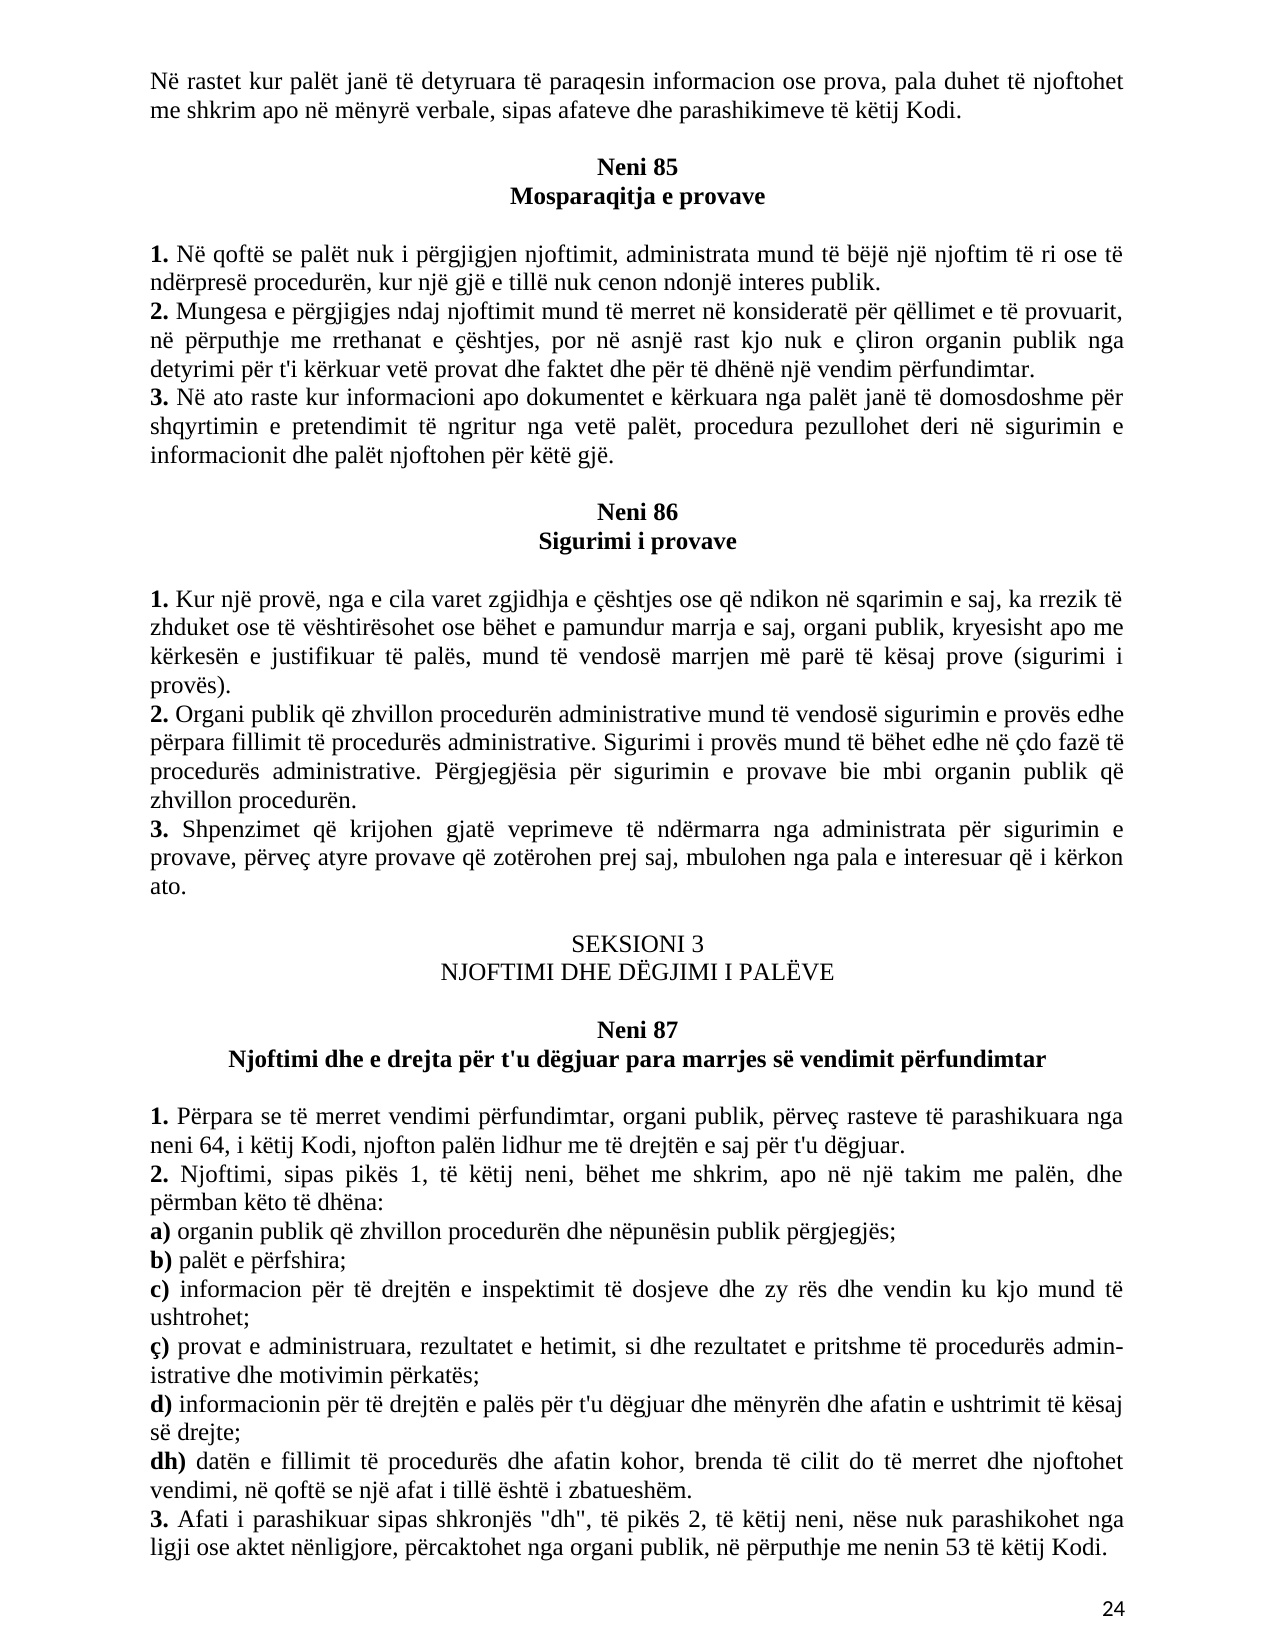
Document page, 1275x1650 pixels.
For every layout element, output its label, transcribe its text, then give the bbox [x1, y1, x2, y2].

text Në rastet kur palët janë të detyruara të paraqesin informacion ose prova, pala duhet të njoftohet me shkrim apo në mënyrë verbale, sipas afateve dhe parashikimeve të këtij Kodi. [150, 66, 1125, 124]
text 3. Në ato raste kur informacioni apo dokumentet e kërkuara nga palët janë të domosdoshme për shqyrtimin e pretendimit të ngritur nga vetë palët, procedura pezullohet deri në sigurimin e informacionit dhe palët njoftohen për këtë gjë. [150, 382, 1125, 469]
text 2. Njoftimi, sipas pikës 1, të këtij neni, bëhet me shkrim, apo në një takim me palën, dhe përmban këto të dhëna: [150, 1159, 1125, 1216]
text Njoftimi dhe e drejta për t'u dëgjuar para marrjes së vendimit përfundimtar [150, 1044, 1125, 1072]
text Neni 86 [150, 497, 1125, 526]
text NJOFTIMI DHE DËGJIMI I PALËVE [150, 957, 1125, 986]
text Neni 87 [150, 1015, 1125, 1044]
text 2. Mungesa e përgjigjes ndaj njoftimit mund të merret në konsideratë për qëllimet e të provuarit, në përputhje me rrethanat e çështjes, por në asnjë rast kjo nuk e çliron organin publik nga detyrimi për t'i kërkuar vetë provat dhe faktet dhe për të dhënë një vendim përfundimtar. [150, 296, 1125, 382]
text 1. Përpara se të merret vendimi përfundimtar, organi publik, përveç rasteve të parashikuara nga neni 64, i këtij Kodi, njofton palën lidhur me të drejtën e saj për t'u dëgjuar. [150, 1101, 1125, 1159]
text c) informacion për të drejtën e inspektimit të dosjeve dhe zy rës dhe vendin ku kjo mund të ushtrohet; [150, 1274, 1125, 1331]
text dh) datën e fillimit të procedurës dhe afatin kohor, brenda të cilit do të merret dhe njoftohet vendimi, në qoftë se një afat i tillë është i zbatueshëm. [150, 1446, 1125, 1504]
text d) informacionin për të drejtën e palës për t'u dëgjuar dhe mënyrën dhe afatin e ushtrimit të kësaj së drejte; [150, 1389, 1125, 1446]
text 3. Shpenzimet që krijohen gjatë veprimeve të ndërmarra nga administrata për sigurimin e provave, përveç atyre provave që zotërohen prej saj, mbulohen nga pala e interesuar që i kërkon ato. [150, 814, 1125, 900]
text 2. Organi publik që zhvillon procedurën administrative mund të vendosë sigurimin e provës edhe përpara fillimit të procedurës administrative. Sigurimi i provës mund të bëhet edhe në çdo fazë të procedurës administrative. Përgjegjësia për sigurimin e provave bie mbi organin publik që zhvillon procedurën. [150, 699, 1125, 814]
text b) palët e përfshira; [150, 1245, 1125, 1274]
text a) organin publik që zhvillon procedurën dhe nëpunësin publik përgjegjës; [150, 1216, 1125, 1245]
text SEKSIONI 3 [150, 929, 1125, 957]
text ç) provat e administruara, rezultatet e hetimit, si dhe rezultatet e pritshme të procedurës admin-istrative dhe motivimin përkatës; [150, 1331, 1125, 1389]
text Neni 85 [150, 152, 1125, 181]
text Mosparaqitja e provave [150, 181, 1125, 210]
text 1. Kur një provë, nga e cila varet zgjidhja e çështjes ose që ndikon në sqarimin e saj, ka rrezik të zhduket ose të vështirësohet ose bëhet e pamundur marrja e saj, organi publik, kryesisht apo me kërkesën e justifikuar të palës, mund të vendosë marrjen më parë të kësaj prove (sigurimi i provës). [150, 584, 1125, 699]
text Sigurimi i provave [150, 526, 1125, 555]
text 3. Afati i parashikuar sipas shkronjës "dh", të pikës 2, të këtij neni, nëse nuk parashikohet nga ligji ose aktet nënligjore, përcaktohet nga organi publik, në përputhje me nenin 53 të këtij Kodi. [150, 1504, 1125, 1561]
text 1. Në qoftë se palët nuk i përgjigjen njoftimit, administrata mund të bëjë një njoftim të ri ose të ndërpresë procedurën, kur një gjë e tillë nuk cenon ndonjë interes publik. [150, 239, 1125, 296]
